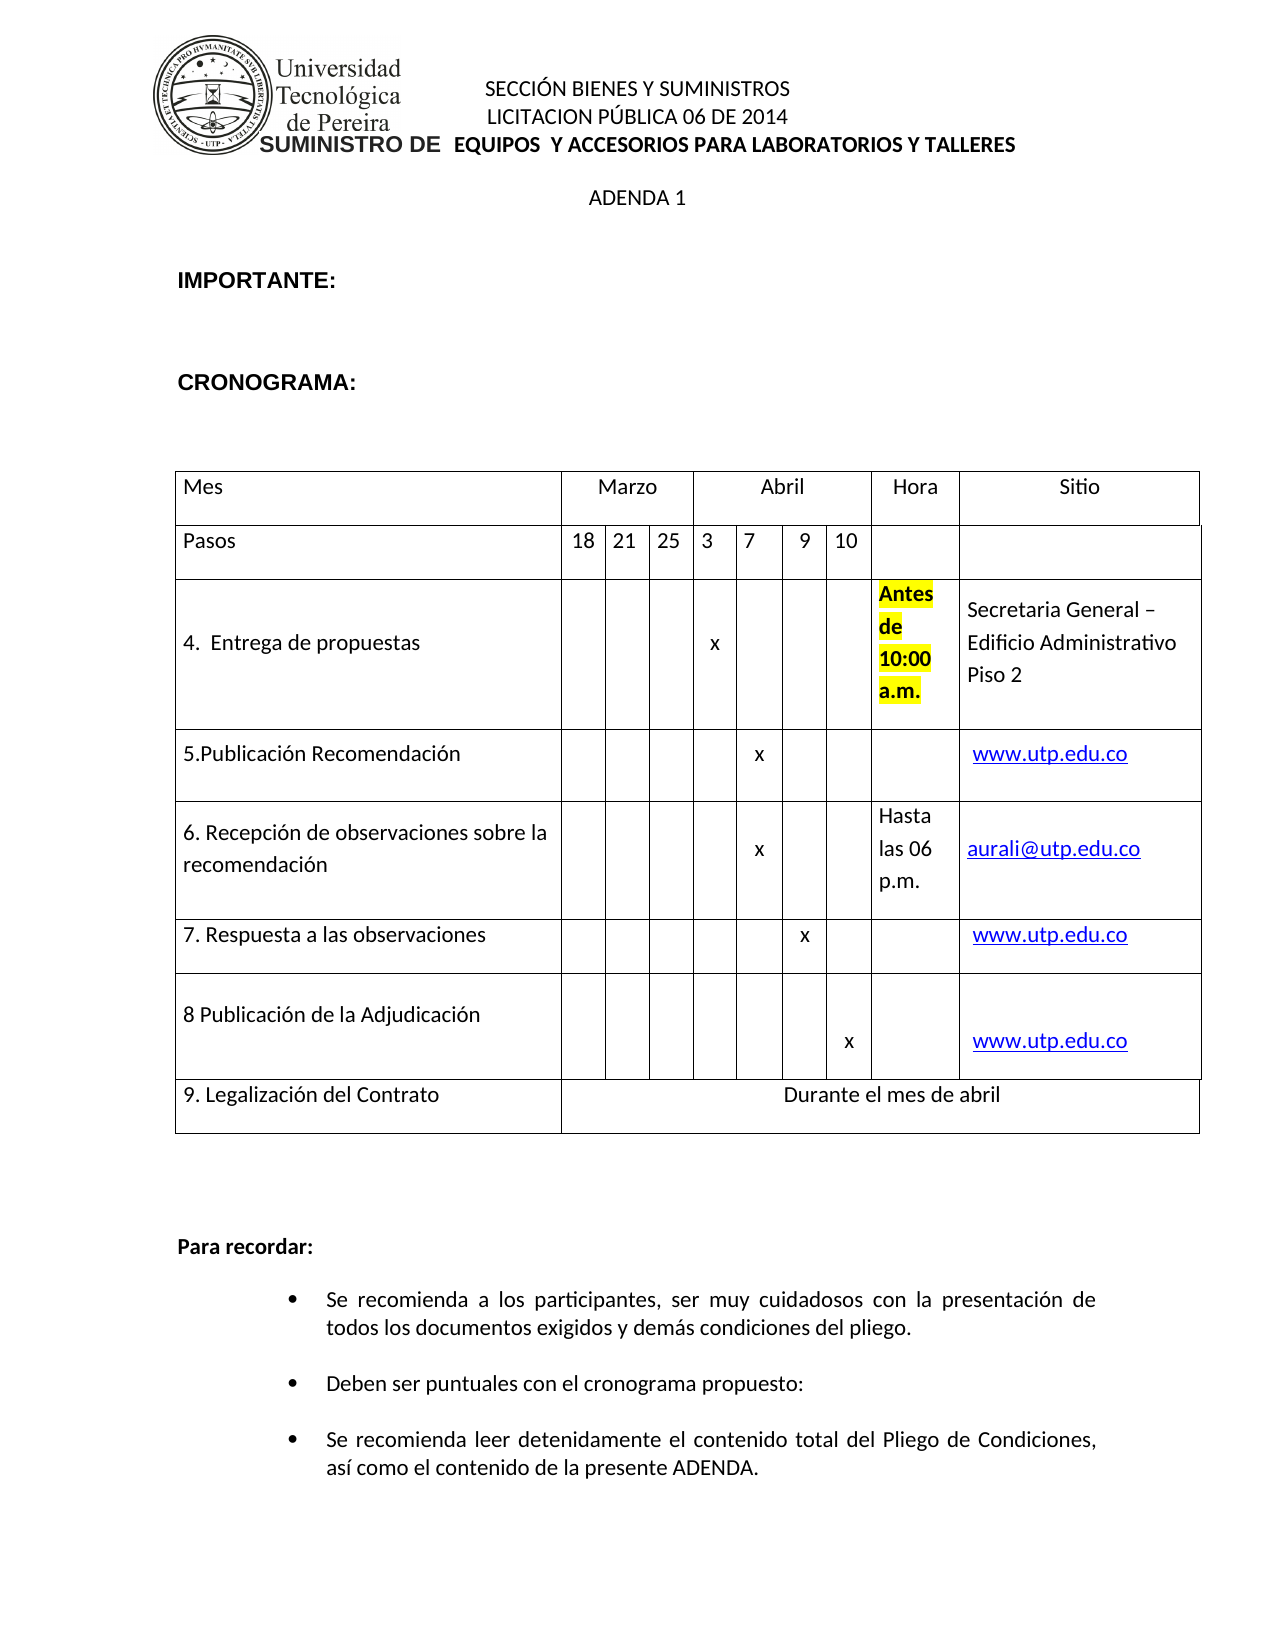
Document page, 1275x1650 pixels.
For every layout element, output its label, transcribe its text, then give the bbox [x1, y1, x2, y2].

table_header Abril [694, 472, 871, 525]
text Para recordar: [177, 1232, 1098, 1260]
table_cell [650, 580, 693, 729]
table_cell [827, 580, 871, 729]
table_cell 6. Recepción de observaciones sobre la recomendación [176, 802, 561, 919]
table_cell aurali@utp.edu.co [960, 802, 1201, 919]
list Se recomienda a los participantes, ser muy cuidadosos con la presentación de todos los documentos exigidos y demás condiciones del pliego. [288, 1285, 1098, 1341]
table_header Hora [872, 472, 959, 525]
table_cell 9 [783, 526, 826, 578]
table_header Marzo [562, 472, 693, 525]
table_cell [606, 802, 649, 919]
text IMPORTANTE: [177, 267, 1098, 293]
table_cell [783, 580, 826, 729]
table_cell 3 [694, 526, 736, 578]
table_cell [737, 580, 782, 729]
table_cell 7 [737, 526, 782, 578]
table_cell 25 [650, 526, 693, 578]
table_cell x [737, 730, 782, 801]
table_cell www.utp.edu.co [960, 974, 1201, 1079]
table_cell x [694, 580, 736, 729]
table_cell [783, 802, 826, 919]
table_cell 5.Publicación Recomendación [176, 730, 561, 801]
table_cell [562, 1080, 585, 1133]
table_cell [872, 974, 959, 1079]
table_cell 21 [606, 526, 649, 578]
table_cell [606, 920, 649, 972]
table_cell [606, 580, 649, 729]
table_cell 10 [827, 526, 871, 578]
table_cell [650, 974, 693, 1079]
table_cell x [783, 920, 826, 972]
table_cell [827, 730, 871, 801]
table_cell [872, 730, 959, 801]
table_cell [650, 730, 693, 801]
table_cell x [827, 974, 871, 1079]
picture [153, 35, 401, 155]
list Se recomienda leer detenidamente el contenido total del Pliego de Condiciones, así como el contenido de la presente ADENDA. [288, 1425, 1098, 1481]
list Deben ser puntuales con el cronograma propuesto: [288, 1369, 1098, 1397]
table_cell Antes de 10:00 a.m. [872, 580, 959, 729]
table_header Sitio [960, 472, 1199, 525]
table_cell Secretaria General – Edificio Administrativo Piso 2 [960, 580, 1201, 729]
table_header Mes [176, 472, 561, 525]
table_cell [783, 974, 826, 1079]
table_cell x [737, 802, 782, 919]
table_cell [960, 525, 1201, 578]
table_cell Hasta las 06 p.m. [872, 802, 959, 919]
table_cell [872, 526, 959, 578]
table_cell [562, 730, 605, 801]
table_cell [562, 580, 605, 729]
table_cell [562, 802, 605, 919]
table_cell 9. Legalización del Contrato [176, 1080, 561, 1133]
table_cell [827, 802, 871, 919]
table_cell www.utp.edu.co [960, 730, 1201, 801]
text CRONOGRAMA: [177, 369, 1098, 395]
table_cell [872, 920, 959, 972]
table_cell [606, 974, 649, 1079]
table_cell [694, 730, 736, 801]
table_cell [562, 974, 605, 1079]
table_cell Pasos [176, 526, 561, 578]
table_cell [827, 920, 871, 972]
table_cell [650, 802, 693, 919]
table_cell [737, 974, 782, 1079]
table_cell [694, 920, 736, 972]
table_cell [562, 920, 605, 972]
table_cell Durante el mes de abril [585, 1080, 1199, 1133]
table_cell [783, 730, 826, 801]
table_cell 7. Respuesta a las observaciones [176, 920, 561, 972]
table_cell www.utp.edu.co [960, 920, 1201, 972]
table_cell [694, 974, 736, 1079]
table_cell [737, 920, 782, 972]
table_cell 18 [562, 526, 605, 578]
table_cell 4. Entrega de propuestas [176, 580, 561, 729]
table_cell [606, 730, 649, 801]
table_cell [650, 920, 693, 972]
table_cell [694, 802, 736, 919]
table_cell 8 Publicación de la Adjudicación [176, 974, 561, 1079]
